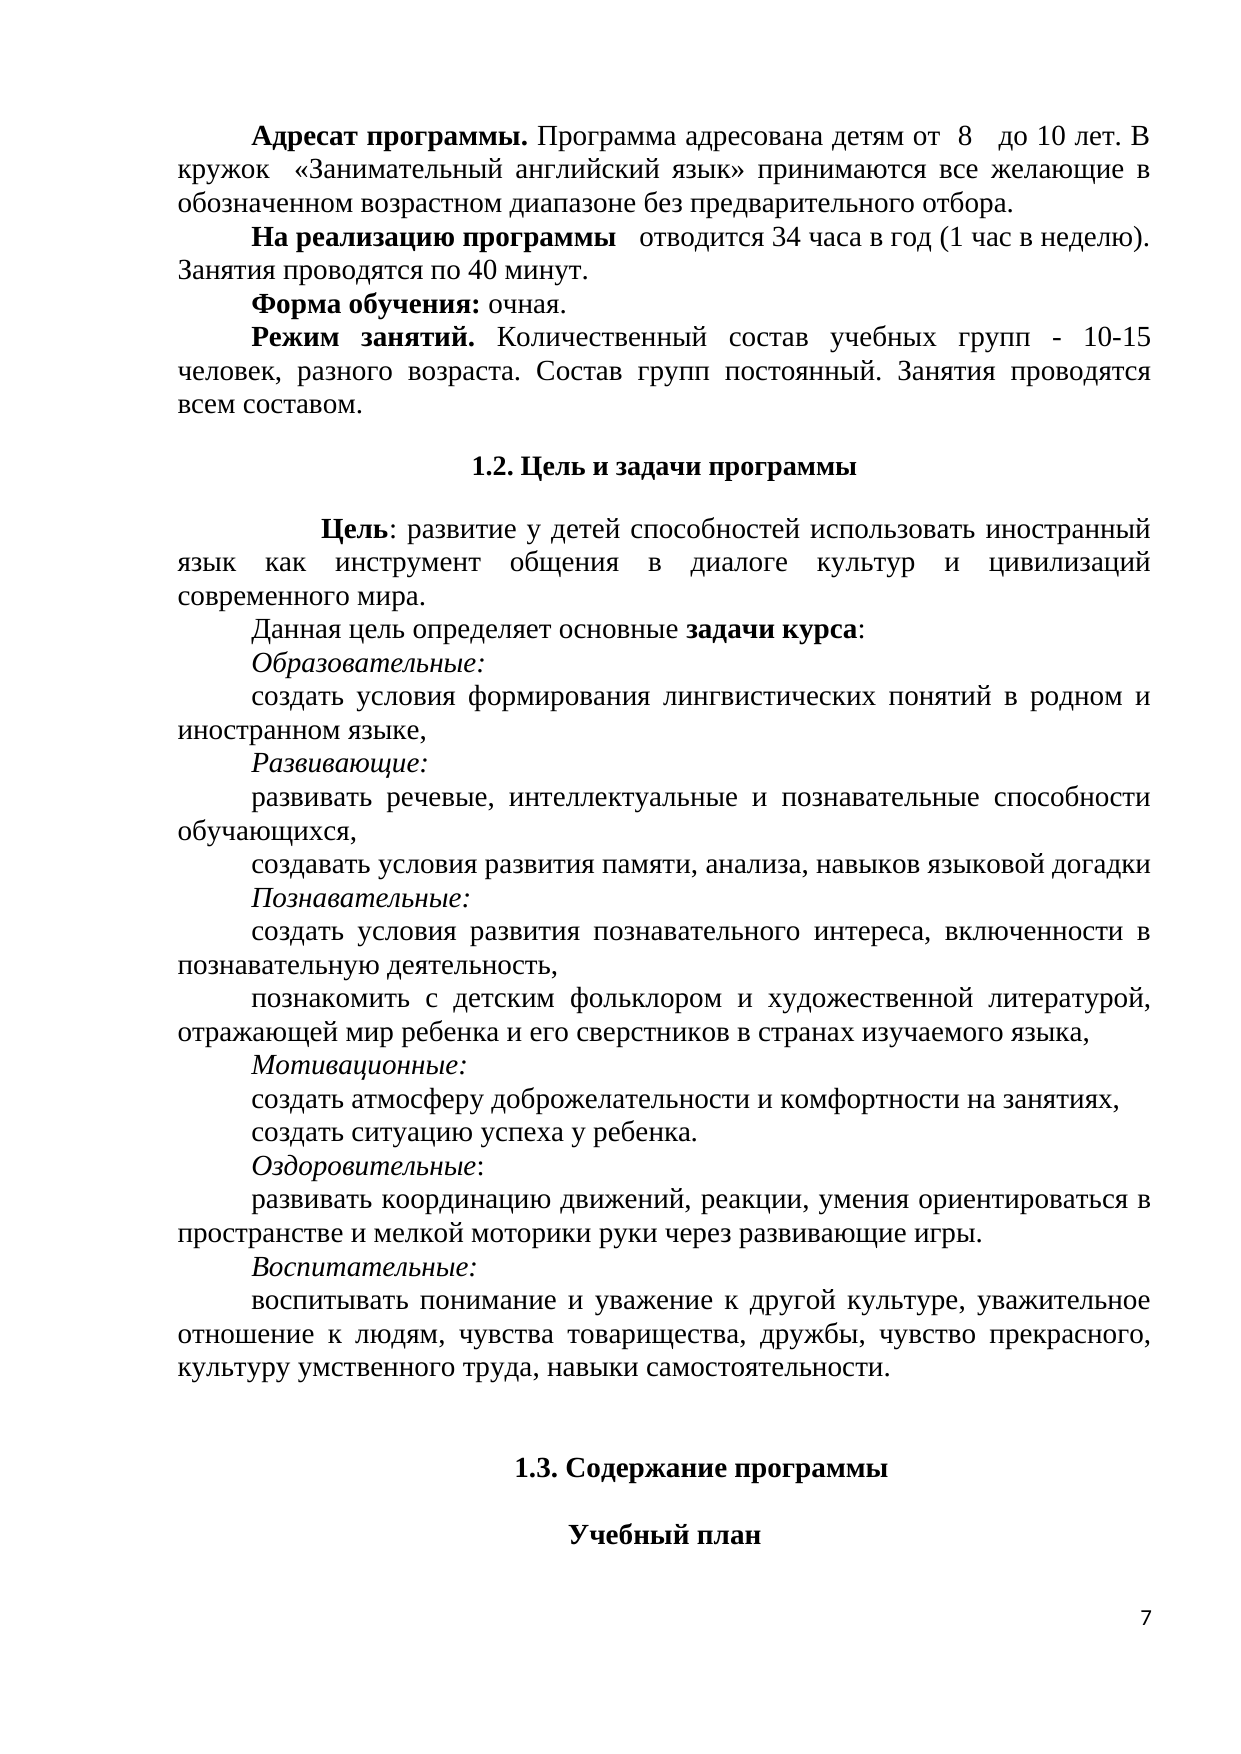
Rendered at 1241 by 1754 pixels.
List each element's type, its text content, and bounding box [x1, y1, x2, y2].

text Образовательные: [177, 645, 1152, 678]
text создать ситуацию успеха у ребенка. [177, 1114, 1152, 1148]
text создать атмосферу доброжелательности и комфортности на занятиях, [177, 1081, 1152, 1114]
text Оздоровительные: [177, 1148, 1152, 1182]
text Учебный план [177, 1517, 1152, 1551]
text Форма обучения: очная. [177, 286, 1152, 319]
text Адресат программы. Программа адресована детям от 8 до 10 лет. В кружок «Занимательный английский язык» принимаются все желающие в обозначенном возрастном диапазоне без предварительного отбора. [177, 118, 1152, 219]
text Развивающие: [177, 746, 1152, 779]
text На реализацию программы отводится 34 часа в год (1 час в неделю). Занятия проводятся по 40 минут. [177, 219, 1152, 286]
text создавать условия развития памяти, анализа, навыков языковой догадки [177, 846, 1152, 880]
text 1.2. Цель и задачи программы [177, 449, 1152, 482]
text воспитывать понимание и уважение к другой культуре, уважительное отношение к людям, чувства товарищества, дружбы, чувство прекрасного, культуру умственного труда, навыки самостоятельности. [177, 1282, 1152, 1383]
text Режим занятий. Количественный состав учебных групп - 10-15 человек, разного возраста. Состав групп постоянный. Занятия проводятся всем составом. [177, 319, 1152, 420]
text 1.3. Содержание программы [177, 1450, 1152, 1483]
text Познавательные: [177, 880, 1152, 913]
text создать условия формирования лингвистических понятий в родном и иностранном языке, [177, 678, 1152, 746]
text Данная цель определяет основные задачи курса: [177, 611, 1152, 645]
text Мотивационные: [177, 1047, 1152, 1081]
text познакомить с детским фольклором и художественной литературой, отражающей мир ребенка и его сверстников в странах изучаемого языка, [177, 980, 1152, 1047]
text создать условия развития познавательного интереса, включенности в познавательную деятельность, [177, 913, 1152, 980]
text развивать координацию движений, реакции, умения ориентироваться в пространстве и мелкой моторики руки через развивающие игры. [177, 1182, 1152, 1249]
text Воспитательные: [177, 1249, 1152, 1282]
text развивать речевые, интеллектуальные и познавательные способности обучающихся, [177, 779, 1152, 846]
text Цель: развитие у детей способностей использовать иностранный язык как инструмент общения в диалоге культур и цивилизаций современного мира. [177, 511, 1152, 611]
